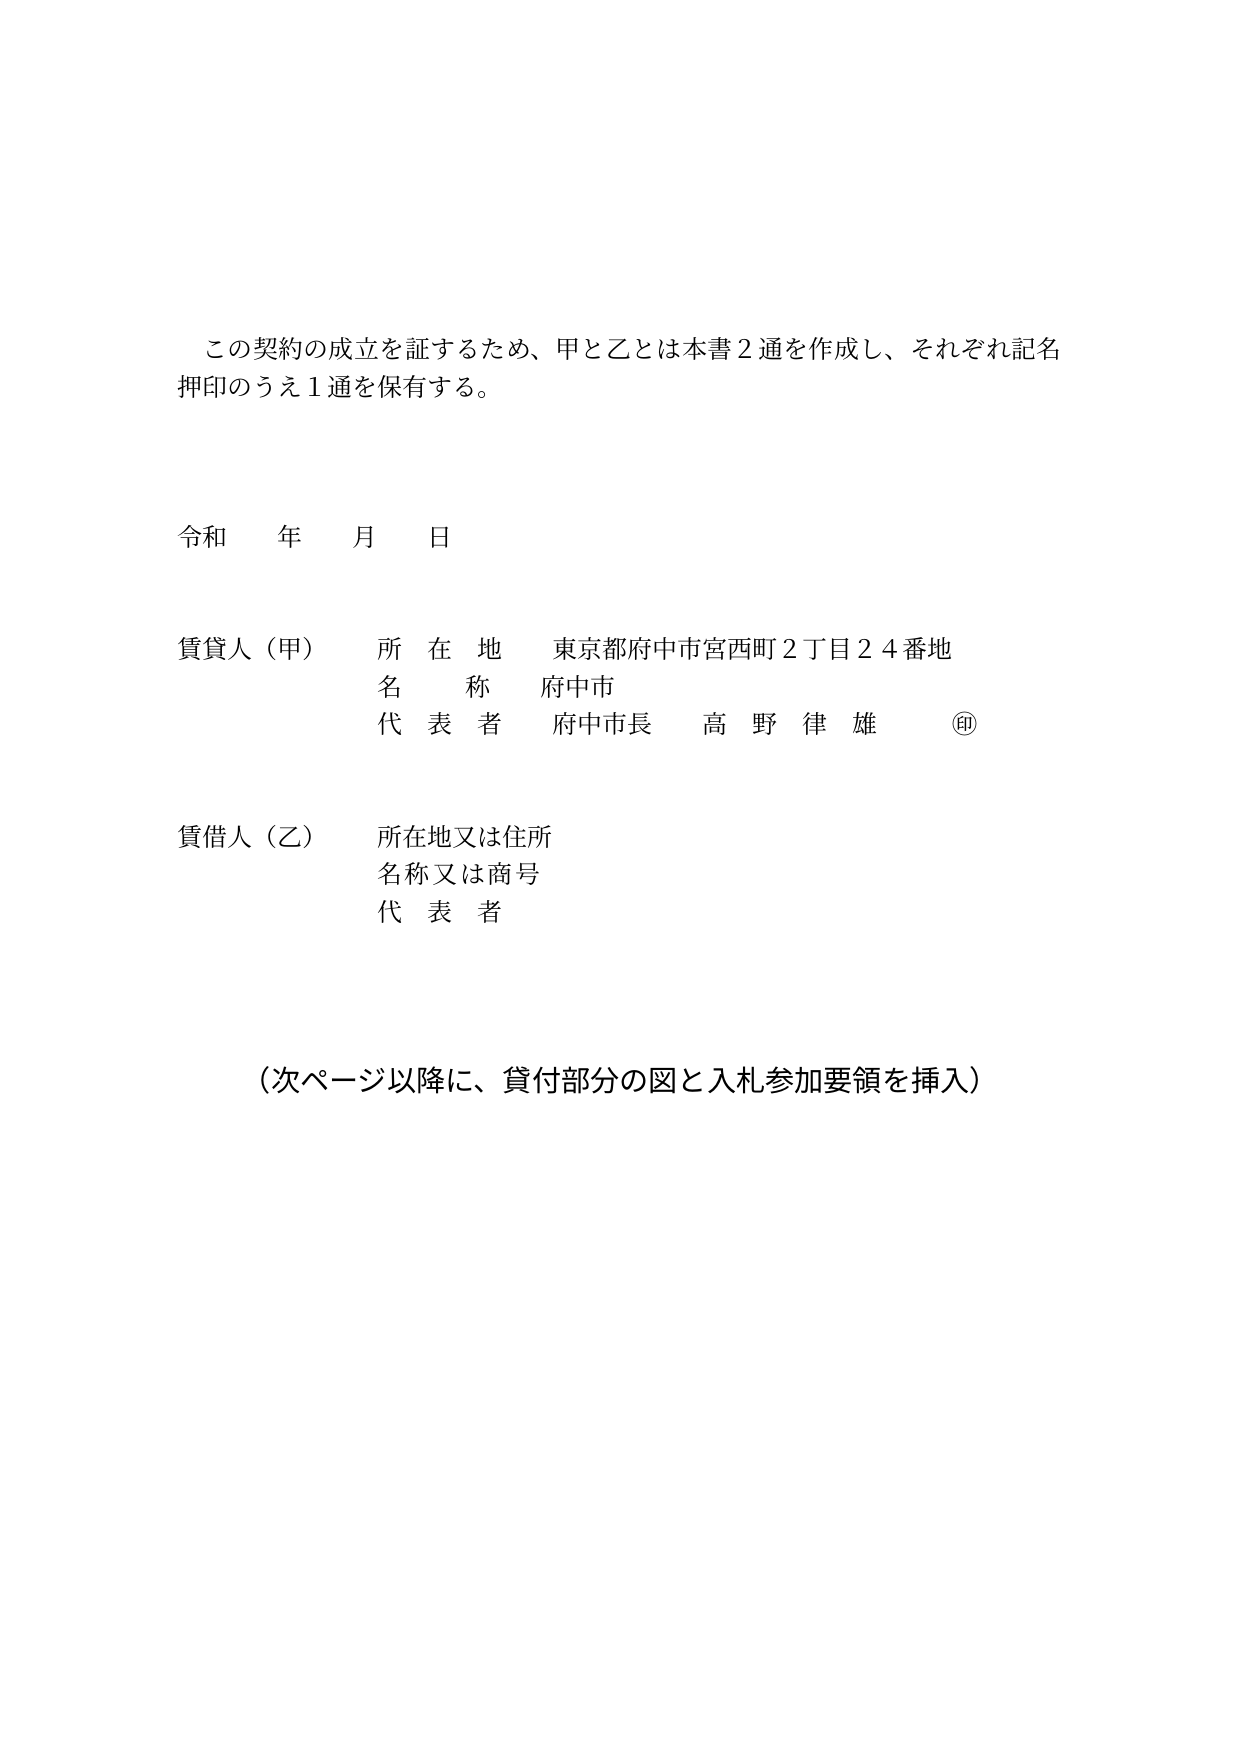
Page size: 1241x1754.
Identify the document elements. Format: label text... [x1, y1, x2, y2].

text 代表者 [177, 892, 1063, 929]
text この契約の成立を証するため、甲と乙とは本書２通を作成し、それぞれ記名押印のうえ１通を保有する。 [177, 329, 1063, 404]
text 賃貸人（甲） 所在地 東京都府中市宮西町２丁目２４番地 [177, 629, 1063, 667]
text 名称 府中市 [177, 667, 1063, 704]
text 代表者 府中市長 高 野 律 雄 ㊞ [177, 704, 1063, 742]
text （次ページ以降に、貸付部分の図と入札参加要領を挿入） [177, 1042, 1063, 1117]
text 令和 年 月 日 [177, 517, 1063, 554]
text 名称又は商号 [177, 854, 1063, 892]
text 賃借人（乙） 所在地又は住所 [177, 817, 1063, 854]
